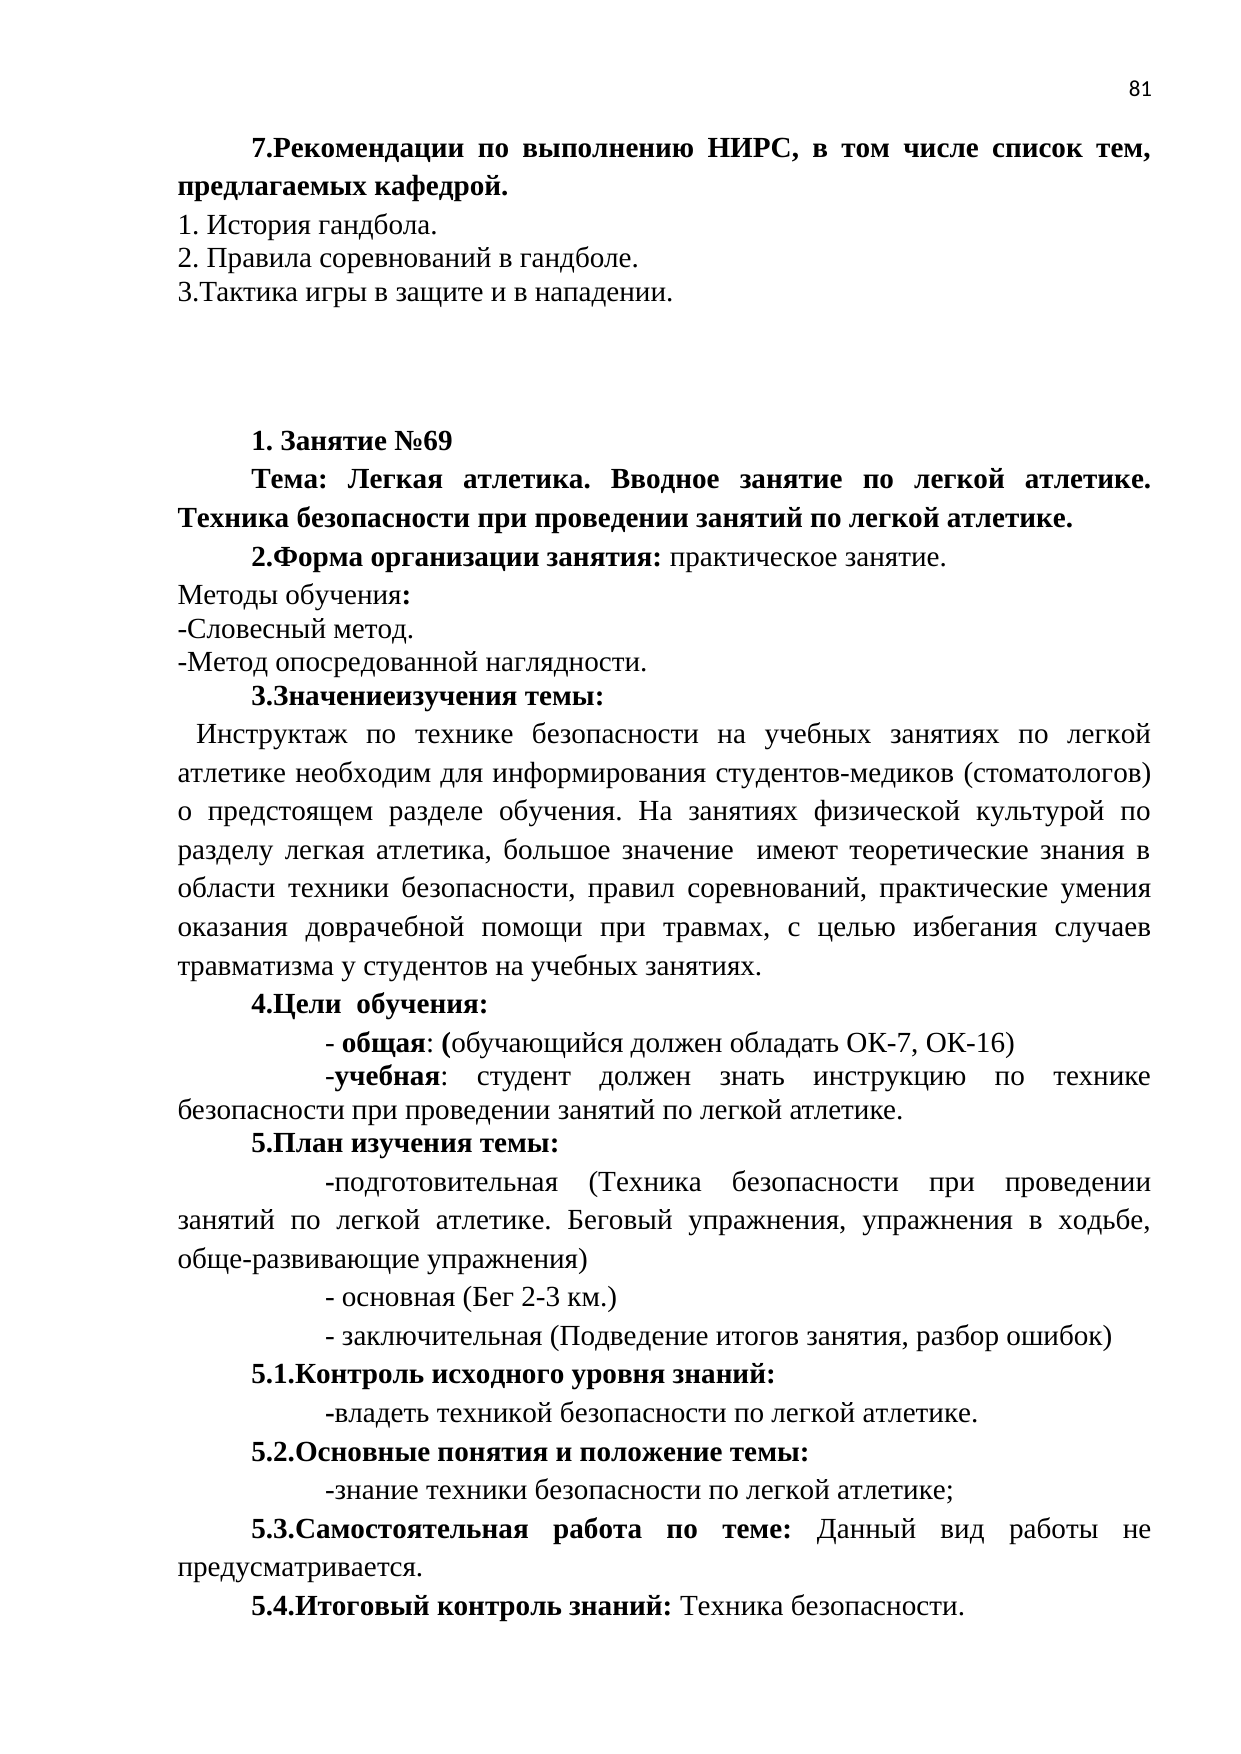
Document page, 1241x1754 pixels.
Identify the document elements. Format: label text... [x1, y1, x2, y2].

text 3.Значениеизучения темы: [177, 678, 1152, 711]
text 2. Правила соревнований в гандболе. [177, 240, 1152, 274]
text -учебная: студент должен знать инструкцию по технике безопасности при проведении занятий по легкой атлетике. [177, 1058, 1152, 1125]
text -Словесный метод. [177, 611, 1152, 644]
text 1. Занятие №69 [177, 423, 1152, 457]
text Инструктаж по технике безопасности на учебных занятиях по легкой атлетике необходим для информирования студентов-медиков (стоматологов) о предстоящем разделе обучения. На занятиях физической культурой по разделу легкая атлетика, большое значение имеют теоретические знания в области техники безопасности, правил соревнований, практические умения оказания доврачебной помощи при травмах, с целью избегания случаев травматизма у студентов на учебных занятиях. [177, 716, 1152, 981]
text 5.1.Контроль исходного уровня знаний: [177, 1357, 1152, 1390]
text - общая: (обучающийся должен обладать ОК-7, ОК-16) [177, 1025, 1152, 1058]
text 3.Тактика игры в защите и в нападении. [177, 274, 1152, 307]
text -подготовительная (Техника безопасности при проведении занятий по легкой атлетике. Беговый упражнения, упражнения в ходьбе, обще-развивающие упражнения) [177, 1164, 1152, 1274]
text -Метод опосредованной наглядности. [177, 644, 1152, 678]
text 4.Цели обучения: [177, 986, 1152, 1020]
text 7.Рекомендации по выполнению НИРС, в том числе список тем, предлагаемых кафедрой. [177, 130, 1152, 202]
text Методы обучения: [177, 577, 1152, 611]
text 2.Форма организации занятия: практическое занятие. [177, 539, 1152, 572]
text -знание техники безопасности по легкой атлетике; [177, 1472, 1152, 1506]
text 1. История гандбола. [177, 207, 1152, 240]
text Тема: Легкая атлетика. Вводное занятие по легкой атлетике. Техника безопасности при проведении занятий по легкой атлетике. [177, 462, 1152, 534]
text 5.4.Итоговый контроль знаний: Техника безопасности. [177, 1588, 1152, 1621]
text 5.3.Самостоятельная работа по теме: Данный вид работы не предусматривается. [177, 1511, 1152, 1583]
text 5.2.Основные понятия и положение темы: [177, 1434, 1152, 1467]
text 5.План изучения темы: [177, 1125, 1152, 1159]
text - основная (Бег 2-3 км.) [177, 1279, 1152, 1313]
text - заключительная (Подведение итогов занятия, разбор ошибок) [177, 1318, 1152, 1352]
text -владеть техникой безопасности по легкой атлетике. [177, 1395, 1152, 1429]
